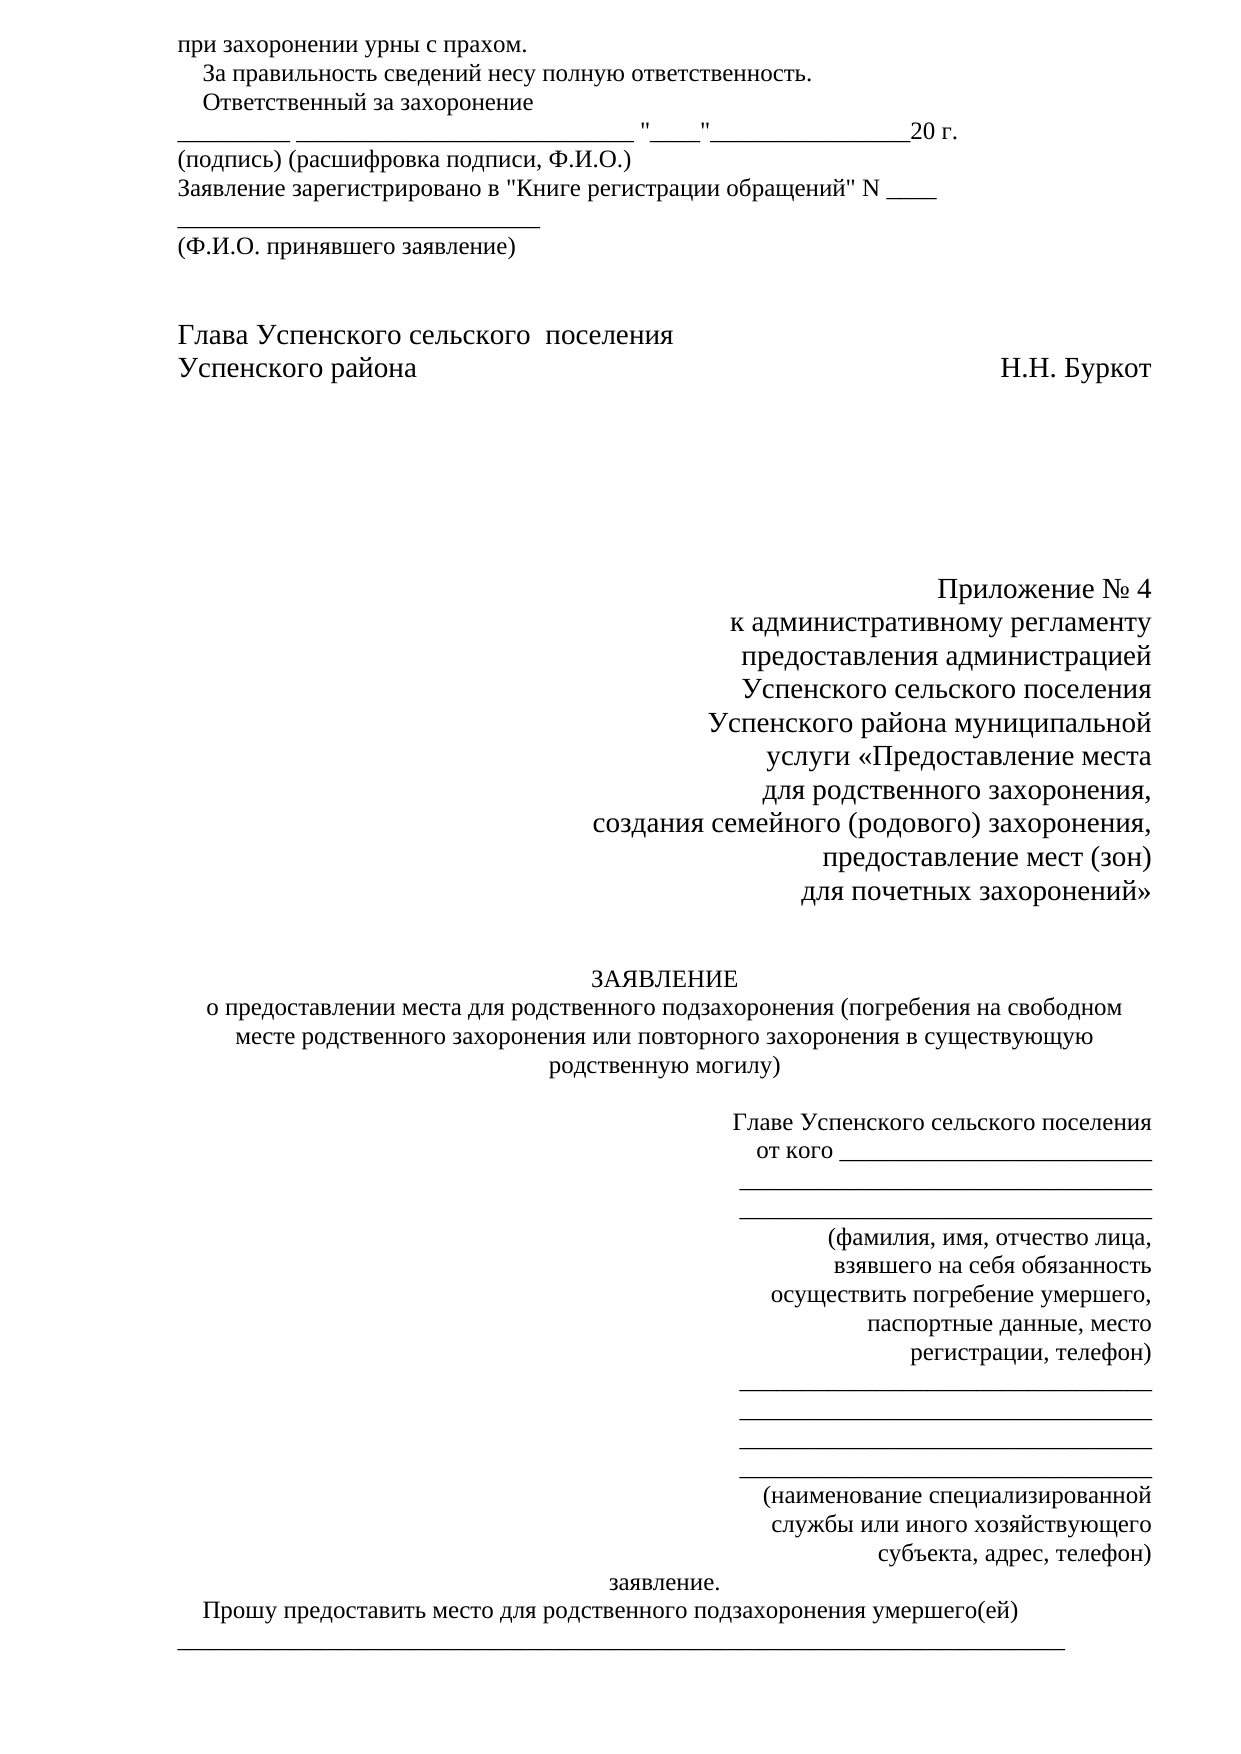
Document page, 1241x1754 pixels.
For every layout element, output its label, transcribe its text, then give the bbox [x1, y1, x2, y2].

text регистрации, телефон) [177, 1337, 1152, 1366]
text (фамилия, имя, отчество лица, [177, 1222, 1152, 1251]
text _________ ___________________________ "____"________________20 г. [177, 116, 1152, 144]
text службы или иного хозяйствующего [177, 1509, 1152, 1538]
text Ответственный за захоронение [177, 87, 1152, 116]
text Успенского района Н.Н. Буркот [177, 351, 1152, 384]
text За правильность сведений несу полную ответственность. [177, 58, 1152, 87]
text _____________________________ [177, 202, 1152, 231]
text для родственного захоронения, [177, 772, 1152, 806]
text Успенского сельского поселения [177, 671, 1152, 705]
text предоставление мест (зон) [177, 839, 1152, 873]
text Заявление зарегистрировано в "Книге регистрации обращений" N ____ [177, 173, 1152, 202]
text заявление. [177, 1567, 1152, 1596]
text _________________________________ [177, 1164, 1152, 1193]
text предоставления администрацией [177, 638, 1152, 671]
text взявшего на себя обязанность [177, 1251, 1152, 1279]
text Глава Успенского сельского поселения [177, 317, 1152, 351]
text _________________________________ [177, 1394, 1152, 1423]
text (наименование специализированной [177, 1481, 1152, 1509]
text (подпись) (расшифровка подписи, Ф.И.О.) [177, 144, 1152, 173]
text при захоронении урны с прахом. [177, 29, 1152, 58]
text _________________________________ [177, 1452, 1152, 1481]
text ЗАЯВЛЕНИЕ [177, 964, 1152, 992]
text Приложение № 4 [177, 571, 1152, 604]
text Успенского района муниципальной [177, 705, 1152, 738]
text Главе Успенского сельского поселения [177, 1107, 1152, 1136]
text осуществить погребение умершего, [177, 1279, 1152, 1308]
text паспортные данные, место [177, 1308, 1152, 1337]
text создания семейного (родового) захоронения, [177, 806, 1152, 839]
text о предоставлении места для родственного подзахоронения (погребения на свободном месте родственного захоронения или повторного захоронения в существующую родственную могилу) [177, 992, 1152, 1079]
text _________________________________ [177, 1366, 1152, 1394]
text _________________________________ [177, 1423, 1152, 1452]
text _______________________________________________________________________ [177, 1624, 1152, 1653]
text _________________________________ [177, 1193, 1152, 1222]
text субъекта, адрес, телефон) [177, 1538, 1152, 1567]
text услуги «Предоставление места [177, 738, 1152, 772]
text к административному регламенту [177, 604, 1152, 638]
text (Ф.И.О. принявшего заявление) [177, 231, 1152, 259]
text Прошу предоставить место для родственного подзахоронения умершего(ей) [177, 1596, 1152, 1624]
text для почетных захоронений» [177, 873, 1152, 906]
text от кого _________________________ [177, 1136, 1152, 1164]
